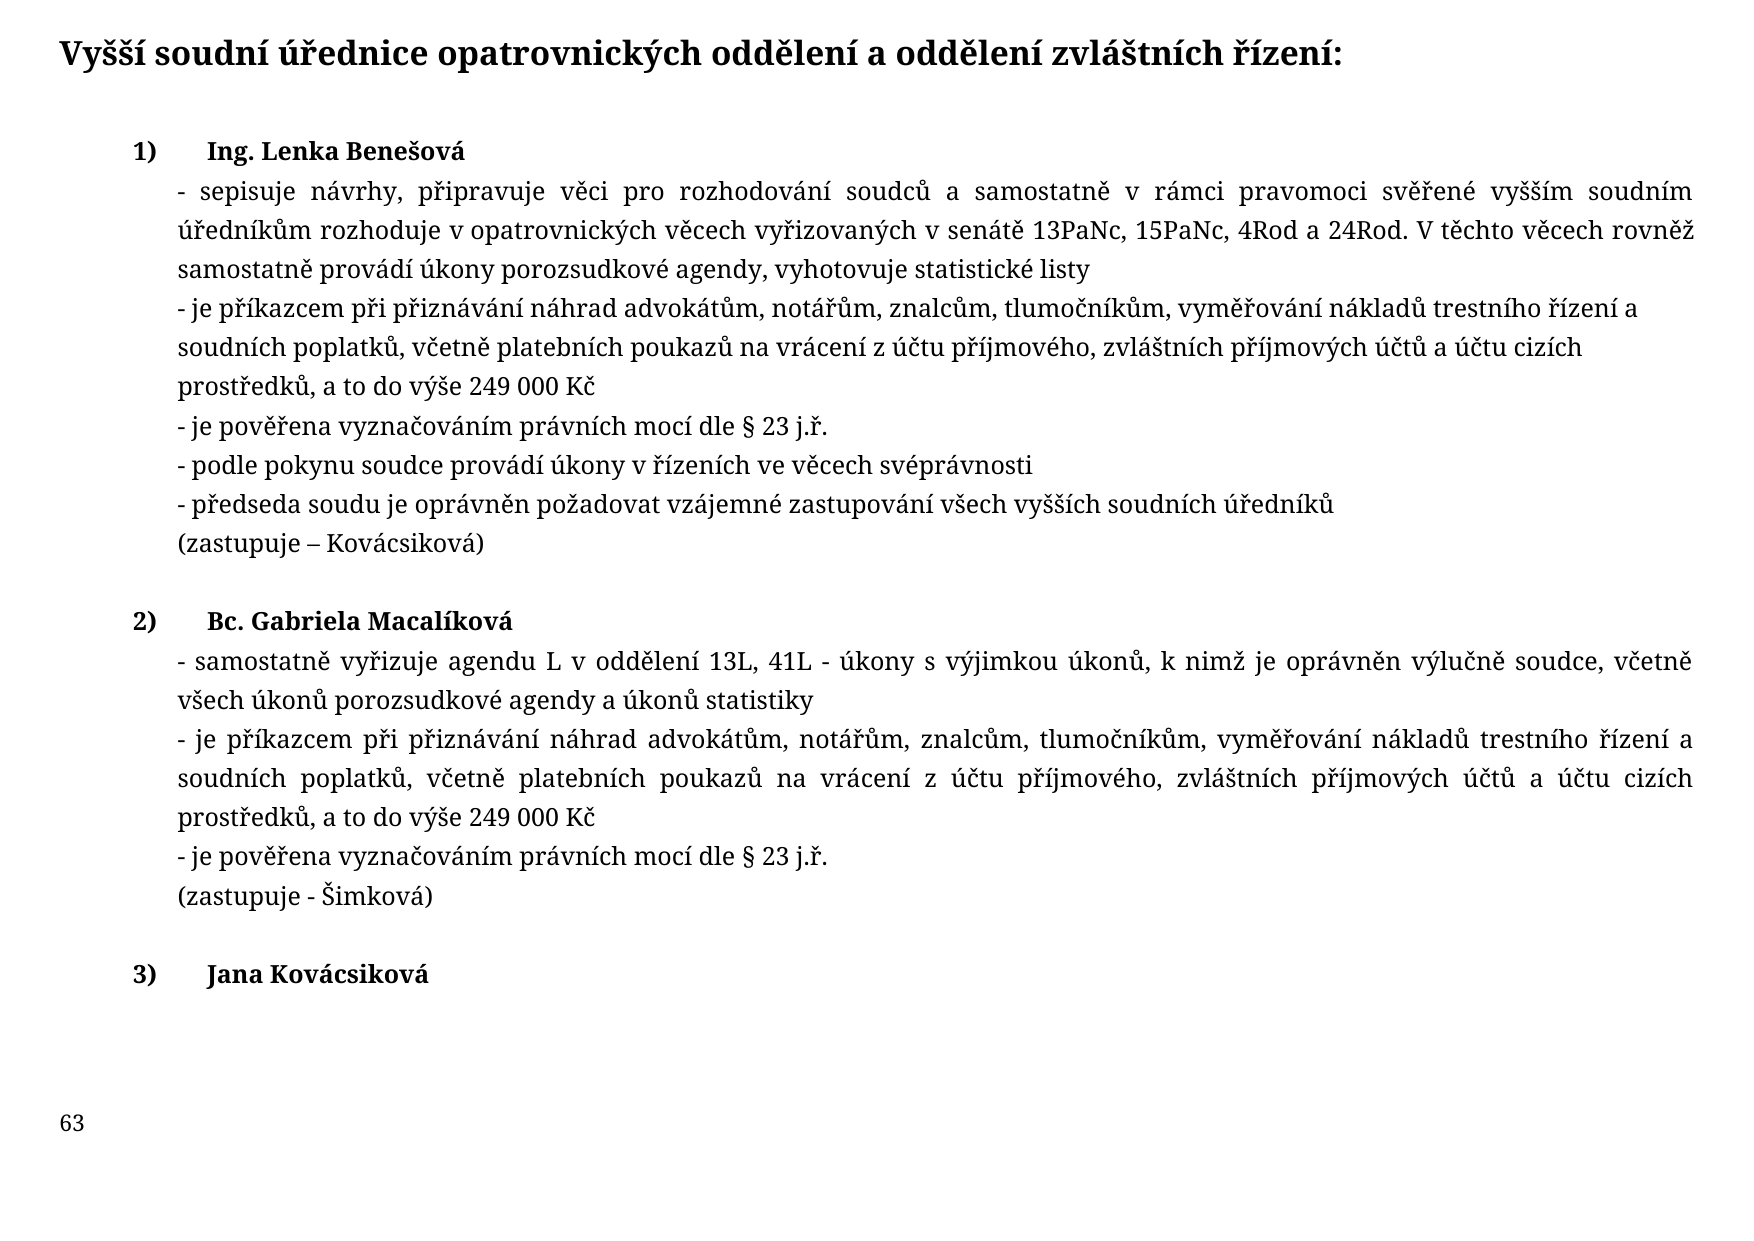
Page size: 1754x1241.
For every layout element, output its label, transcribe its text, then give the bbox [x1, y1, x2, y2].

text - samostatně vyřizuje agendu L v oddělení 13L, 41L - úkony s výjimkou úkonů, k nimž je oprávněn výlučně soudce, včetně všech úkonů porozsudkové agendy a úkonů statistiky [177, 643, 1695, 716]
text 2) Bc. Gabriela Macalíková [59, 604, 1695, 638]
text 1) Ing. Lenka Benešová [59, 134, 1695, 168]
text - předseda soudu je oprávněn požadovat vzájemné zastupování všech vyšších soudních úředníků [177, 486, 1695, 521]
text - sepisuje návrhy, připravuje věci pro rozhodování soudců a samostatně v rámci pravomoci svěřené vyšším soudním úředníkům rozhoduje v opatrovnických věcech vyřizovaných v senátě 13PaNc, 15PaNc, 4Rod a 24Rod. V těchto věcech rovněž samostatně provádí úkony porozsudkové agendy, vyhotovuje statistické listy [177, 173, 1695, 286]
text Vyšší soudní úřednice opatrovnických oddělení a oddělení zvláštních řízení: [59, 29, 1695, 75]
text (zastupuje - Šimková) [177, 878, 1695, 912]
text - podle pokynu soudce provádí úkony v řízeních ve věcech svéprávnosti [177, 447, 1695, 481]
text 3) Jana Kovácsiková [59, 956, 1695, 991]
text - je příkazcem při přiznávání náhrad advokátům, notářům, znalcům, tlumočníkům, vyměřování nákladů trestního řízení a soudních poplatků, včetně platebních poukazů na vrácení z účtu příjmového, zvláštních příjmových účtů a účtu cizích prostředků, a to do výše 249 000 Kč [177, 721, 1695, 834]
text (zastupuje – Kovácsiková) [59, 526, 1695, 560]
text - je pověřena vyznačováním právních mocí dle § 23 j.ř. [177, 408, 1695, 442]
text - je pověřena vyznačováním právních mocí dle § 23 j.ř. [177, 839, 1695, 873]
text - je příkazcem při přiznávání náhrad advokátům, notářům, znalcům, tlumočníkům, vyměřování nákladů trestního řízení a soudních poplatků, včetně platebních poukazů na vrácení z účtu příjmového, zvláštních příjmových účtů a účtu cizích prostředků, a to do výše 249 000 Kč [177, 291, 1695, 403]
